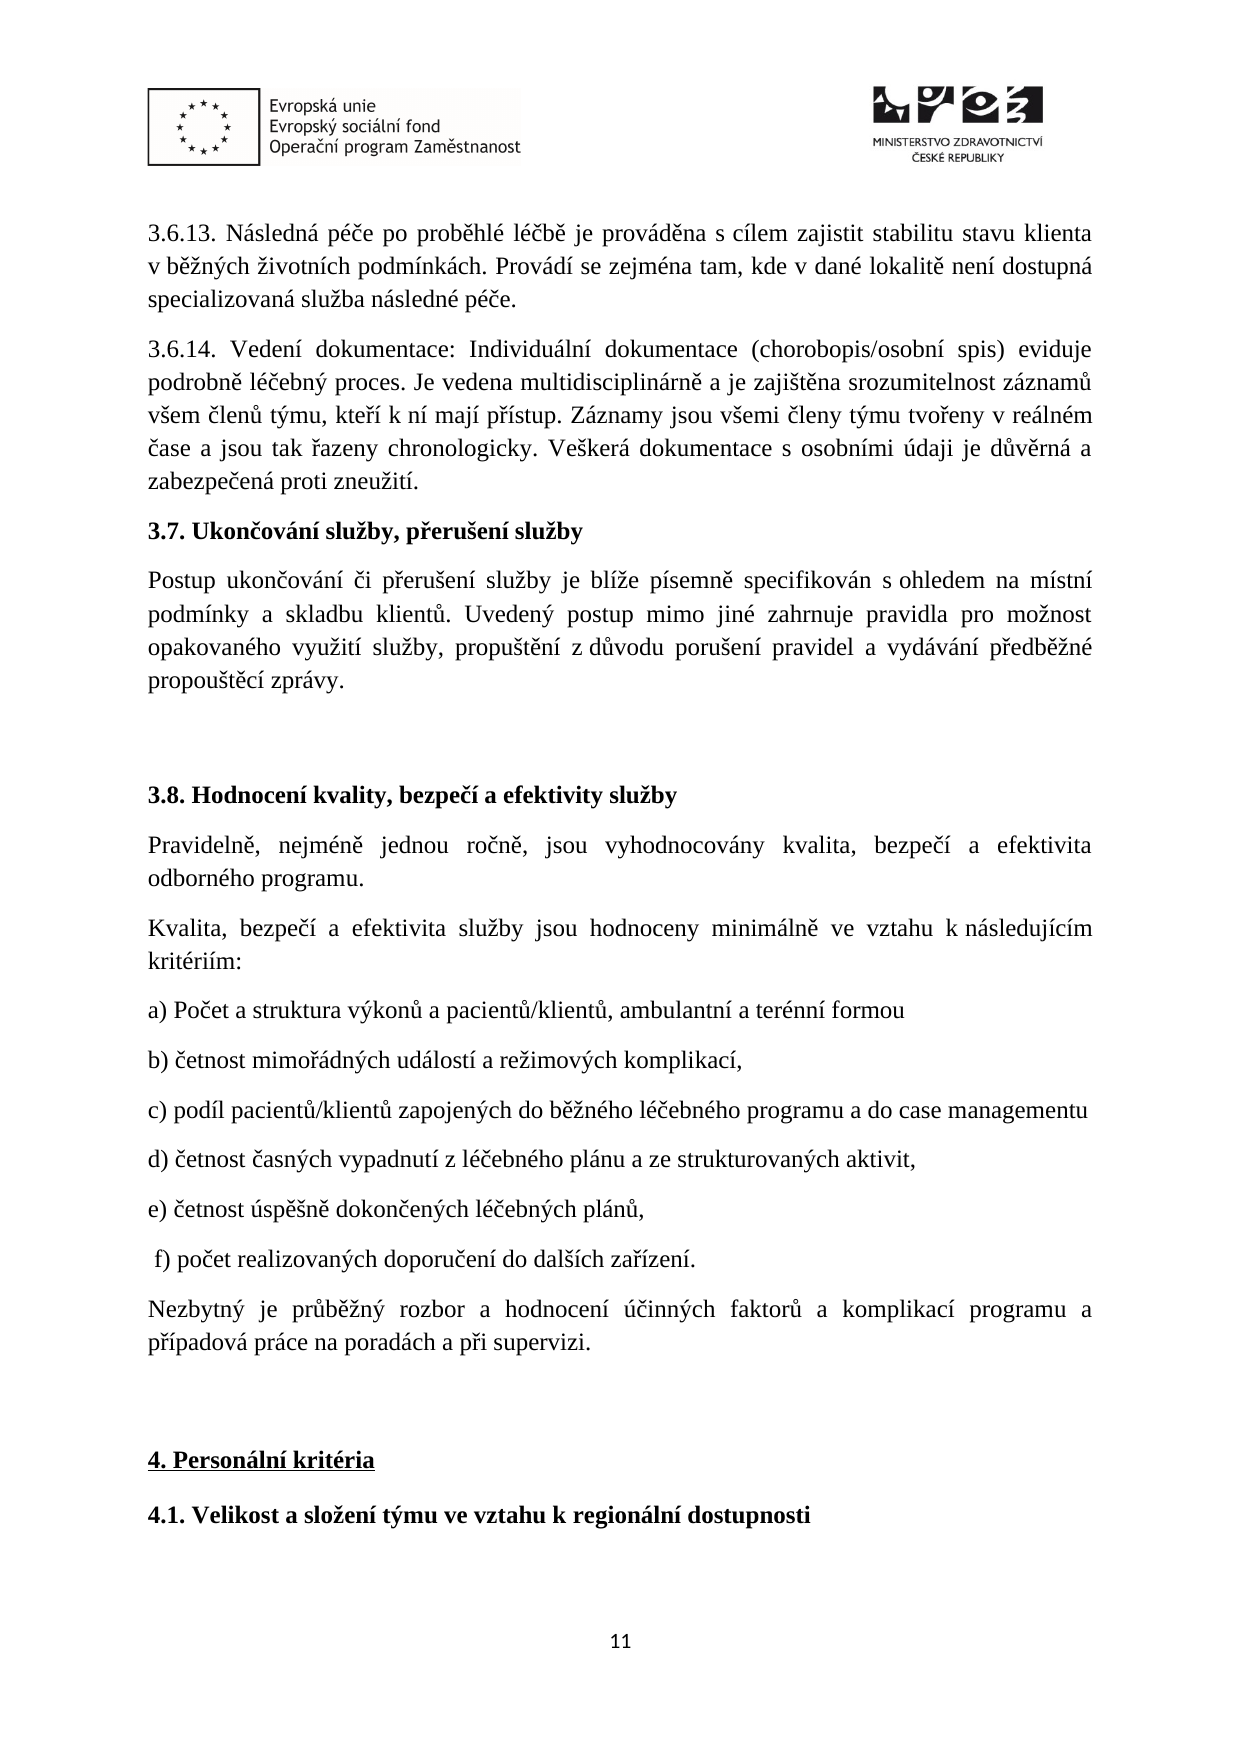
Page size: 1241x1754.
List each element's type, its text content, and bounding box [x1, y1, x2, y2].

text e) četnost úspěšně dokončených léčebných plánů, [148, 1194, 1093, 1223]
text 3.8. Hodnocení kvality, bezpečí a efektivity služby [148, 780, 1093, 809]
text f) počet realizovaných doporučení do dalších zařízení. [148, 1244, 1093, 1273]
subtitle 4. Personální kritéria [148, 1445, 1093, 1474]
text 3.7. Ukončování služby, přerušení služby [148, 516, 1093, 545]
picture [847, 73, 1073, 166]
text 4.1. Velikost a složení týmu ve vztahu k regionální dostupnosti [148, 1501, 1093, 1529]
picture [147, 88, 521, 166]
text Nezbytný je průběžný rozbor a hodnocení účinných faktorů a komplikací programu a případová práce na poradách a při supervizi. [148, 1294, 1093, 1355]
text d) četnost časných vypadnutí z léčebného plánu a ze strukturovaných aktivit, [148, 1144, 1093, 1173]
text a) Počet a struktura výkonů a pacientů/klientů, ambulantní a terénní formou [148, 996, 1093, 1024]
list Postup ukončování či přerušení služby je blíže písemně specifikován s ohledem na místní podmínky a skladbu klientů. Uvedený postup mimo jiné zahrnuje pravidla pro možnost opakovaného využití služby, propuštění z důvodu porušení pravidel a vydávání předběžné propouštěcí zprávy. [148, 566, 1093, 693]
text c) podíl pacientů/klientů zapojených do běžného léčebného programu a do case managementu [148, 1095, 1093, 1124]
text 3.6.13. Následná péče po proběhlé léčbě je prováděna s cílem zajistit stabilitu stavu klienta v běžných životních podmínkách. Provádí se zejména tam, kde v dané lokalitě není dostupná specializovaná služba následné péče. [148, 218, 1093, 313]
text Kvalita, bezpečí a efektivita služby jsou hodnoceny minimálně ve vztahu k následujícím kritériím: [148, 913, 1093, 974]
text b) četnost mimořádných událostí a režimových komplikací, [148, 1045, 1093, 1074]
text 3.6.14. Vedení dokumentace: Individuální dokumentace (chorobopis/osobní spis) eviduje podrobně léčebný proces. Je vedena multidisciplinárně a je zajištěna srozumitelnost záznamů všem členů týmu, kteří k ní mají přístup. Záznamy jsou všemi členy týmu tvořeny v reálném čase a jsou tak řazeny chronologicky. Veškerá dokumentace s osobními údaji je důvěrná a zabezpečená proti zneužití. [148, 334, 1093, 495]
text Pravidelně, nejméně jednou ročně, jsou vyhodnocovány kvalita, bezpečí a efektivita odborného programu. [148, 830, 1093, 892]
